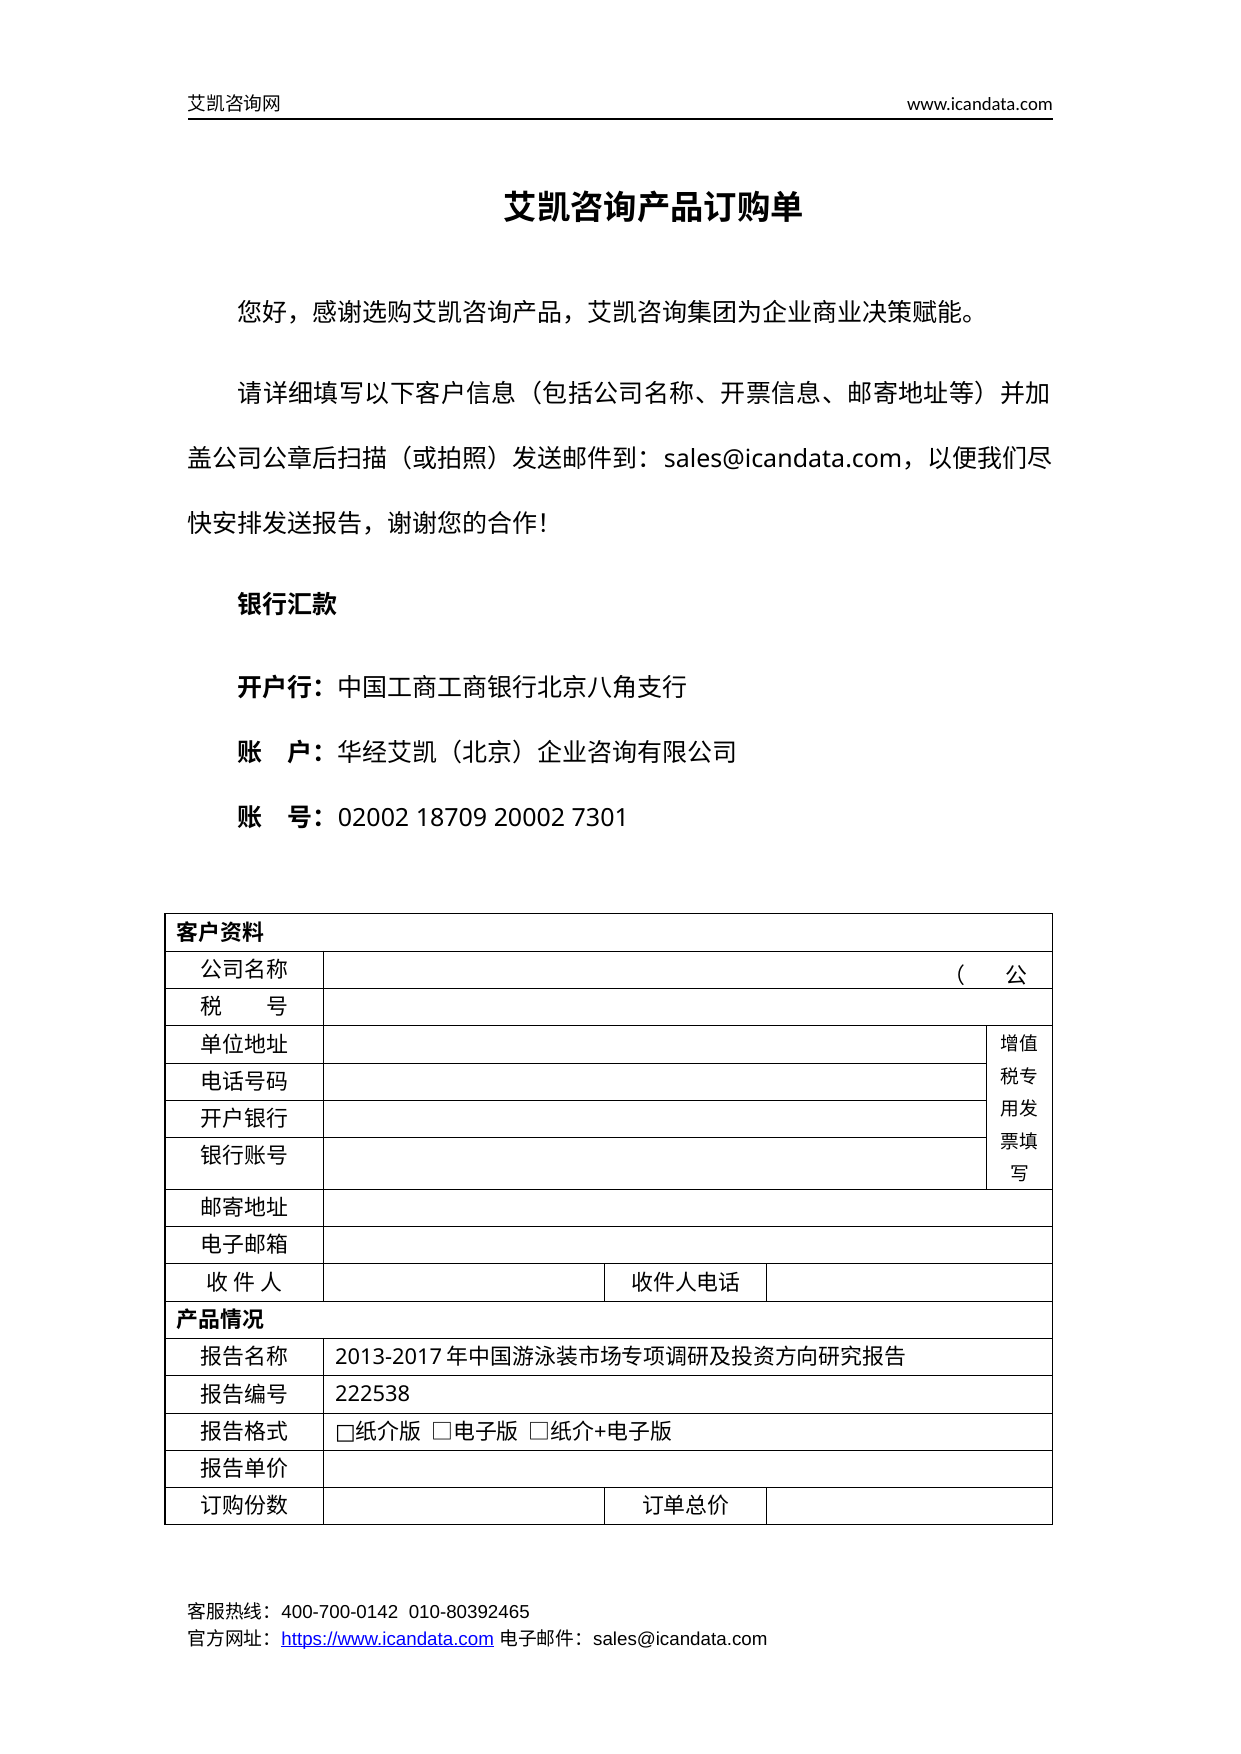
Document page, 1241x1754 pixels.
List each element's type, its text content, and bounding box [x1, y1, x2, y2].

table_cell 报告格式 [166, 1414, 323, 1450]
table_cell [324, 1190, 1052, 1226]
table_cell 增值税专用发票填写 [987, 1026, 1052, 1189]
table_cell 邮寄地址 [166, 1190, 323, 1226]
text 账 户：华经艾凯（北京）企业咨询有限公司 [187, 718, 1053, 783]
table_cell 订单总价 [605, 1488, 766, 1524]
table_cell [767, 1488, 1052, 1524]
table_cell [324, 1227, 1052, 1263]
table_cell [324, 989, 1052, 1025]
table_cell [324, 1101, 986, 1137]
text 账 号：02002 18709 20002 7301 [187, 783, 1053, 848]
table_cell 产品情况 [166, 1302, 1052, 1338]
table_cell □纸介版 □电子版 □纸介+电子版 [324, 1414, 1052, 1450]
text 艾凯咨询产品订购单 [187, 172, 1053, 237]
table_cell [767, 1264, 1052, 1301]
table_cell 银行账号 [166, 1138, 323, 1189]
table_cell [324, 1138, 986, 1189]
table_cell [324, 952, 1052, 988]
table_cell 2013-2017年中国游泳装市场专项调研及投资方向研究报告 [324, 1339, 1052, 1375]
table_cell 订购份数 [166, 1488, 323, 1524]
table_cell [324, 1026, 986, 1062]
table_cell [324, 1064, 986, 1100]
table_cell 开户银行 [166, 1101, 323, 1137]
table_cell 公司名称 [166, 952, 323, 988]
table_cell 报告编号 [166, 1376, 323, 1412]
table_cell 电子邮箱 [166, 1227, 323, 1263]
table_cell 222538 [324, 1376, 1052, 1412]
text 您好，感谢选购艾凯咨询产品，艾凯咨询集团为企业商业决策赋能。 [187, 278, 1053, 343]
table_cell 收件人电话 [605, 1264, 766, 1301]
table_cell 收 件 人 [166, 1264, 323, 1301]
table_cell 单位地址 [166, 1026, 323, 1062]
table_cell [324, 1264, 604, 1301]
table_header 客户资料 [166, 914, 1052, 951]
table_cell 税 号 [166, 989, 323, 1025]
text 银行汇款 [187, 570, 1053, 635]
table_cell [324, 1488, 604, 1524]
text 请详细填写以下客户信息（包括公司名称、开票信息、邮寄地址等）并加盖公司公章后扫描（或拍照）发送邮件到：sales@icandata.com，以便我们尽快安排发送报告，谢谢您的合作！ [187, 359, 1053, 554]
table_cell [324, 1451, 1052, 1487]
table_cell 报告名称 [166, 1339, 323, 1375]
table_cell 报告单价 [166, 1451, 323, 1487]
table_cell 电话号码 [166, 1064, 323, 1100]
text 开户行：中国工商工商银行北京八角支行 [187, 653, 1053, 718]
